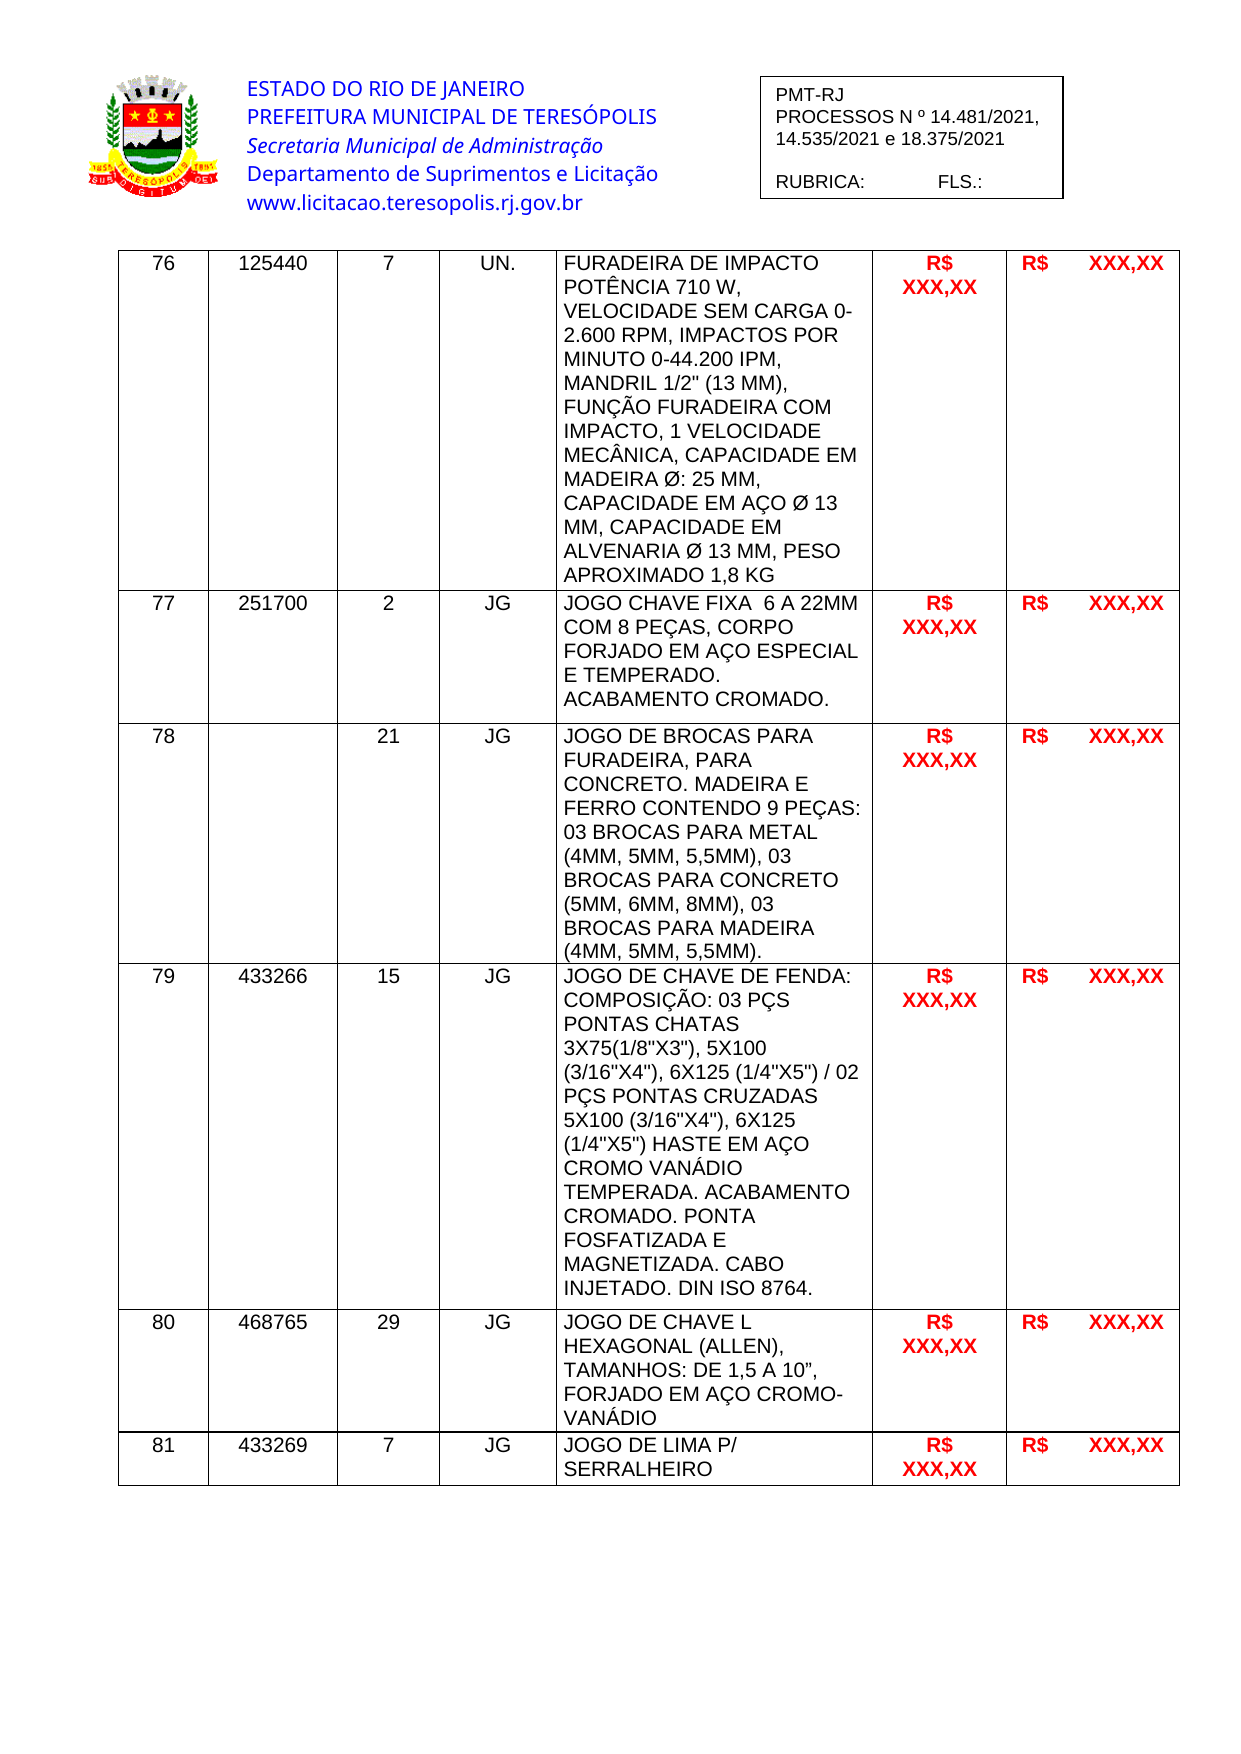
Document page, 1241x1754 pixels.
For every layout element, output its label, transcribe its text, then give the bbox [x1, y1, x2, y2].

table_cell 79 [119, 964, 208, 1308]
table_cell 76 [119, 251, 208, 590]
table_cell JOGO DE LIMA P/ SERRALHEIRO [557, 1433, 872, 1484]
table_cell 29 [338, 1310, 439, 1431]
table_cell 80 [119, 1310, 208, 1431]
table_cell 7 [338, 1433, 439, 1484]
table_cell 21 [338, 724, 439, 963]
table_cell 468765 [209, 1310, 337, 1431]
table_cell 7 [338, 251, 439, 590]
table_cell 78 [119, 724, 208, 963]
table_cell R$ XXX,XX [1007, 1433, 1179, 1484]
table_cell R$ XXX,XX [1007, 724, 1179, 963]
table_cell 2 [338, 591, 439, 723]
table_cell R$ XXX,XX [1007, 964, 1179, 1308]
table_cell R$ XXX,XX [1007, 1310, 1179, 1431]
table_cell R$ XXX,XX [1007, 251, 1179, 590]
table_cell [209, 724, 337, 963]
table_cell R$ XXX,XX [873, 964, 1006, 1308]
table_cell JOGO DE BROCAS PARA FURADEIRA, PARA CONCRETO. MADEIRA E FERRO CONTENDO 9 PEÇAS: 03 BROCAS PARA METAL (4MM, 5MM, 5,5MM), 03 BROCAS PARA CONCRETO (5MM, 6MM, 8MM), 03 BROCAS PARA MADEIRA (4MM, 5MM, 5,5MM). [557, 724, 872, 963]
table_cell JG [440, 1310, 556, 1431]
table_cell JOGO CHAVE FIXA 6 A 22MM COM 8 PEÇAS, CORPO FORJADO EM AÇO ESPECIAL E TEMPERADO. ACABAMENTO CROMADO. [557, 591, 872, 723]
table_cell JOGO DE CHAVE L HEXAGONAL (ALLEN), TAMANHOS: DE 1,5 A 10”, FORJADO EM AÇO CROMO-VANÁDIO [557, 1310, 872, 1431]
table_cell R$ XXX,XX [873, 1433, 1006, 1484]
table_cell R$ XXX,XX [873, 1310, 1006, 1431]
table_cell 125440 [209, 251, 337, 590]
table_cell FURADEIRA DE IMPACTO POTÊNCIA 710 W, VELOCIDADE SEM CARGA 0-2.600 RPM, IMPACTOS POR MINUTO 0-44.200 IPM, MANDRIL 1/2" (13 MM), FUNÇÃO FURADEIRA COM IMPACTO, 1 VELOCIDADE MECÂNICA, CAPACIDADE EM MADEIRA Ø: 25 MM, CAPACIDADE EM AÇO Ø 13 MM, CAPACIDADE EM ALVENARIA Ø 13 MM, PESO APROXIMADO 1,8 KG [557, 251, 872, 590]
table_cell JG [440, 724, 556, 963]
table_cell JG [440, 591, 556, 723]
table_cell UN. [440, 251, 556, 590]
picture [88, 75, 218, 197]
table_cell 81 [119, 1433, 208, 1484]
table_cell JG [440, 1433, 556, 1484]
table_cell R$ XXX,XX [1007, 591, 1179, 723]
table_cell R$ XXX,XX [873, 724, 1006, 963]
table_cell R$ XXX,XX [873, 251, 1006, 590]
table_cell JOGO DE CHAVE DE FENDA: COMPOSIÇÃO: 03 PÇS PONTAS CHATAS 3X75(1/8"X3"), 5X100 (3/16"X4"), 6X125 (1/4"X5") / 02 PÇS PONTAS CRUZADAS 5X100 (3/16"X4"), 6X125 (1/4"X5") HASTE EM AÇO CROMO VANÁDIO TEMPERADA. ACABAMENTO CROMADO. PONTA FOSFATIZADA E MAGNETIZADA. CABO INJETADO. DIN ISO 8764. [557, 964, 872, 1308]
table_cell 433269 [209, 1433, 337, 1484]
table_cell 251700 [209, 591, 337, 723]
table_cell 433266 [209, 964, 337, 1308]
table_cell JG [440, 964, 556, 1308]
table_cell R$ XXX,XX [873, 591, 1006, 723]
table_cell 77 [119, 591, 208, 723]
table_cell 15 [338, 964, 439, 1308]
